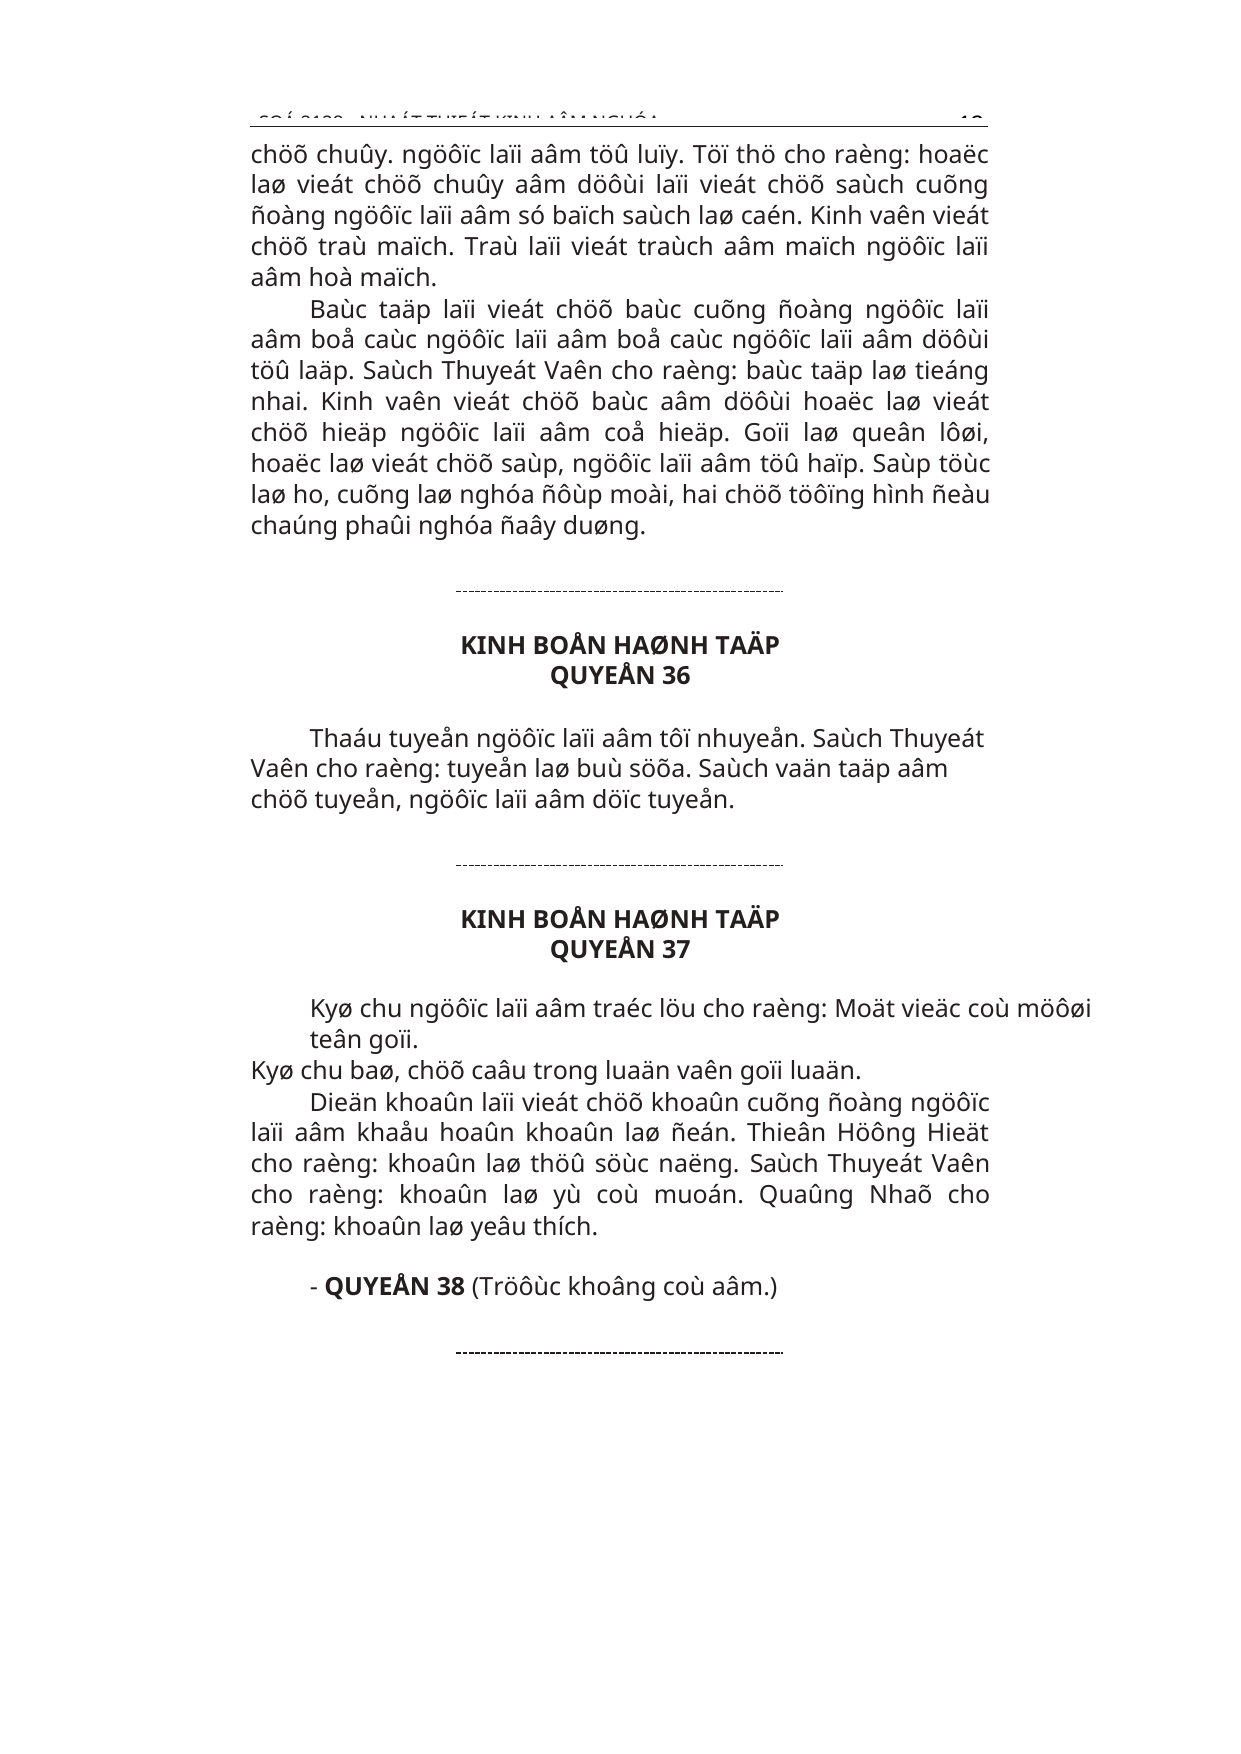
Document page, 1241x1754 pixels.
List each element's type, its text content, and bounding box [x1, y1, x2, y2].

text chöõ chuûy. ngöôïc laïi aâm töû luïy. Töï thö cho raèng: hoaëc laø vieát chöõ chuûy aâm döôùi laïi vieát chöõ saùch cuõng ñoàng ngöôïc laïi aâm só baïch saùch laø caén. Kinh vaên vieát chöõ traù maïch. Traù laïi vieát traùch aâm maïch ngöôïc laïi aâm hoà maïch. [250, 139, 990, 294]
text Baùc taäp laïi vieát chöõ baùc cuõng ñoàng ngöôïc laïi aâm boå caùc ngöôïc laïi aâm boå caùc ngöôïc laïi aâm döôùi töû laäp. Saùch Thuyeát Vaên cho raèng: baùc taäp laø tieáng nhai. Kinh vaên vieát chöõ baùc aâm döôùi hoaëc laø vieát chöõ hieäp ngöôïc laïi aâm coå hieäp. Goïi laø queân lôøi, hoaëc laø vieát chöõ saùp, ngöôïc laïi aâm töû haïp. Saùp töùc laø ho, cuõng laø nghóa ñôùp moài, hai chöõ töôïng hình ñeàu chaúng phaûi nghóa ñaây duøng. [250, 294, 990, 542]
subtitle KINH BOÅN HAØNH TAÄP QUYEÅN 36 [459, 630, 781, 692]
text Kyø chu ngöôïc laïi aâm traéc löu cho raèng: Moät vieäc coù möôøi teân goïi. [309, 992, 1092, 1055]
text - QUYEÅN 38 (Tröôùc khoâng coù aâm.) [309, 1269, 1092, 1303]
text Dieän khoaûn laïi vieát chöõ khoaûn cuõng ñoàng ngöôïc laïi aâm khaåu hoaûn khoaûn laø ñeán. Thieân Höông Hieät cho raèng: khoaûn laø thöû söùc naëng. Saùch Thuyeát Vaên cho raèng: khoaûn laø yù coù muoán. Quaûng Nhaõ cho raèng: khoaûn laø yeâu thích. [250, 1087, 990, 1242]
text Thaáu tuyeån ngöôïc laïi aâm tôï nhuyeån. Saùch Thuyeát Vaên cho raèng: tuyeån laø buù söõa. Saùch vaän taäp aâm chöõ tuyeån, ngöôïc laïi aâm döïc tuyeån. [250, 722, 997, 815]
text Kyø chu baø, chöõ caâu trong luaän vaên goïi luaän. [250, 1055, 1092, 1086]
subtitle KINH BOÅN HAØNH TAÄP QUYEÅN 37 [459, 904, 781, 966]
